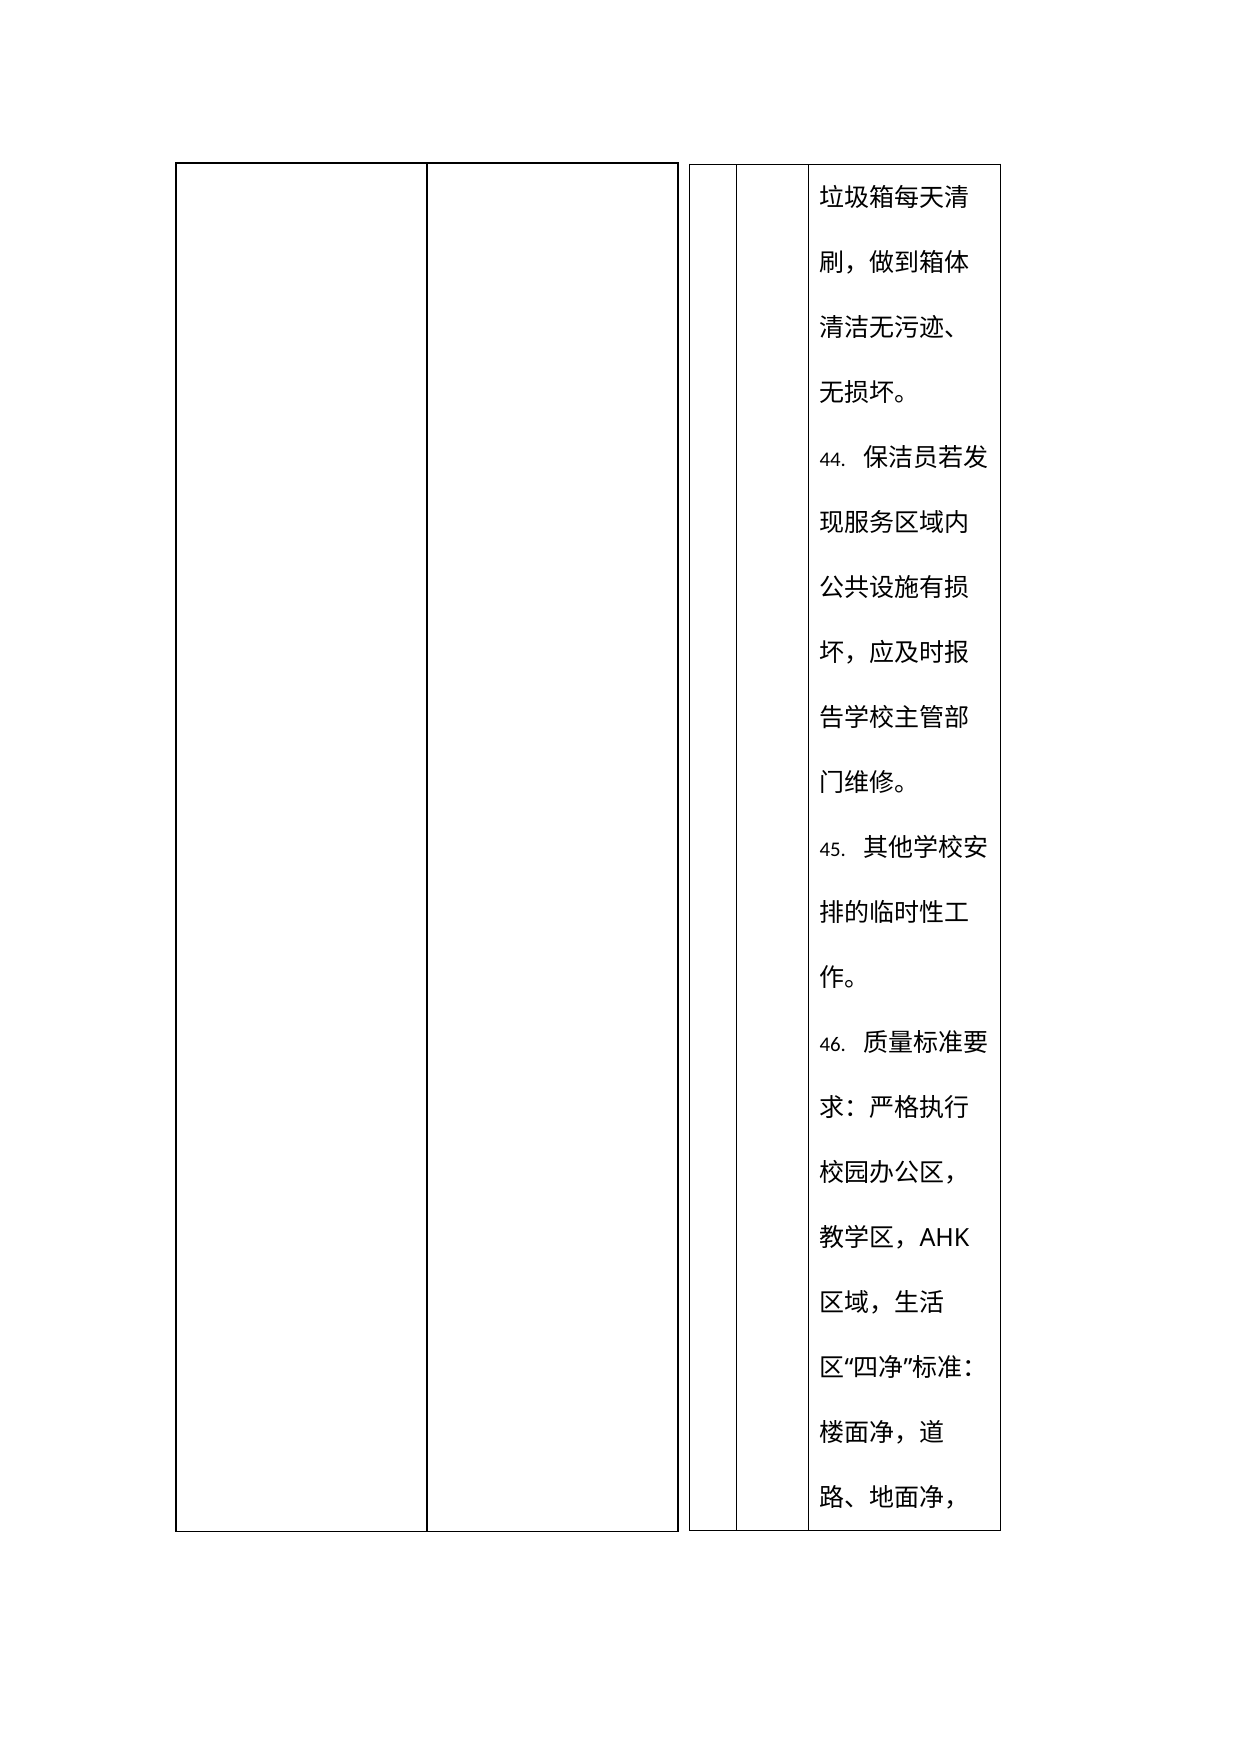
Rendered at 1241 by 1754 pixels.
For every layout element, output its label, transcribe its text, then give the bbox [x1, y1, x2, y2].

table_cell [177, 164, 426, 1531]
table_cell 1 [428, 164, 677, 1531]
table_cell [679, 162, 1064, 1531]
